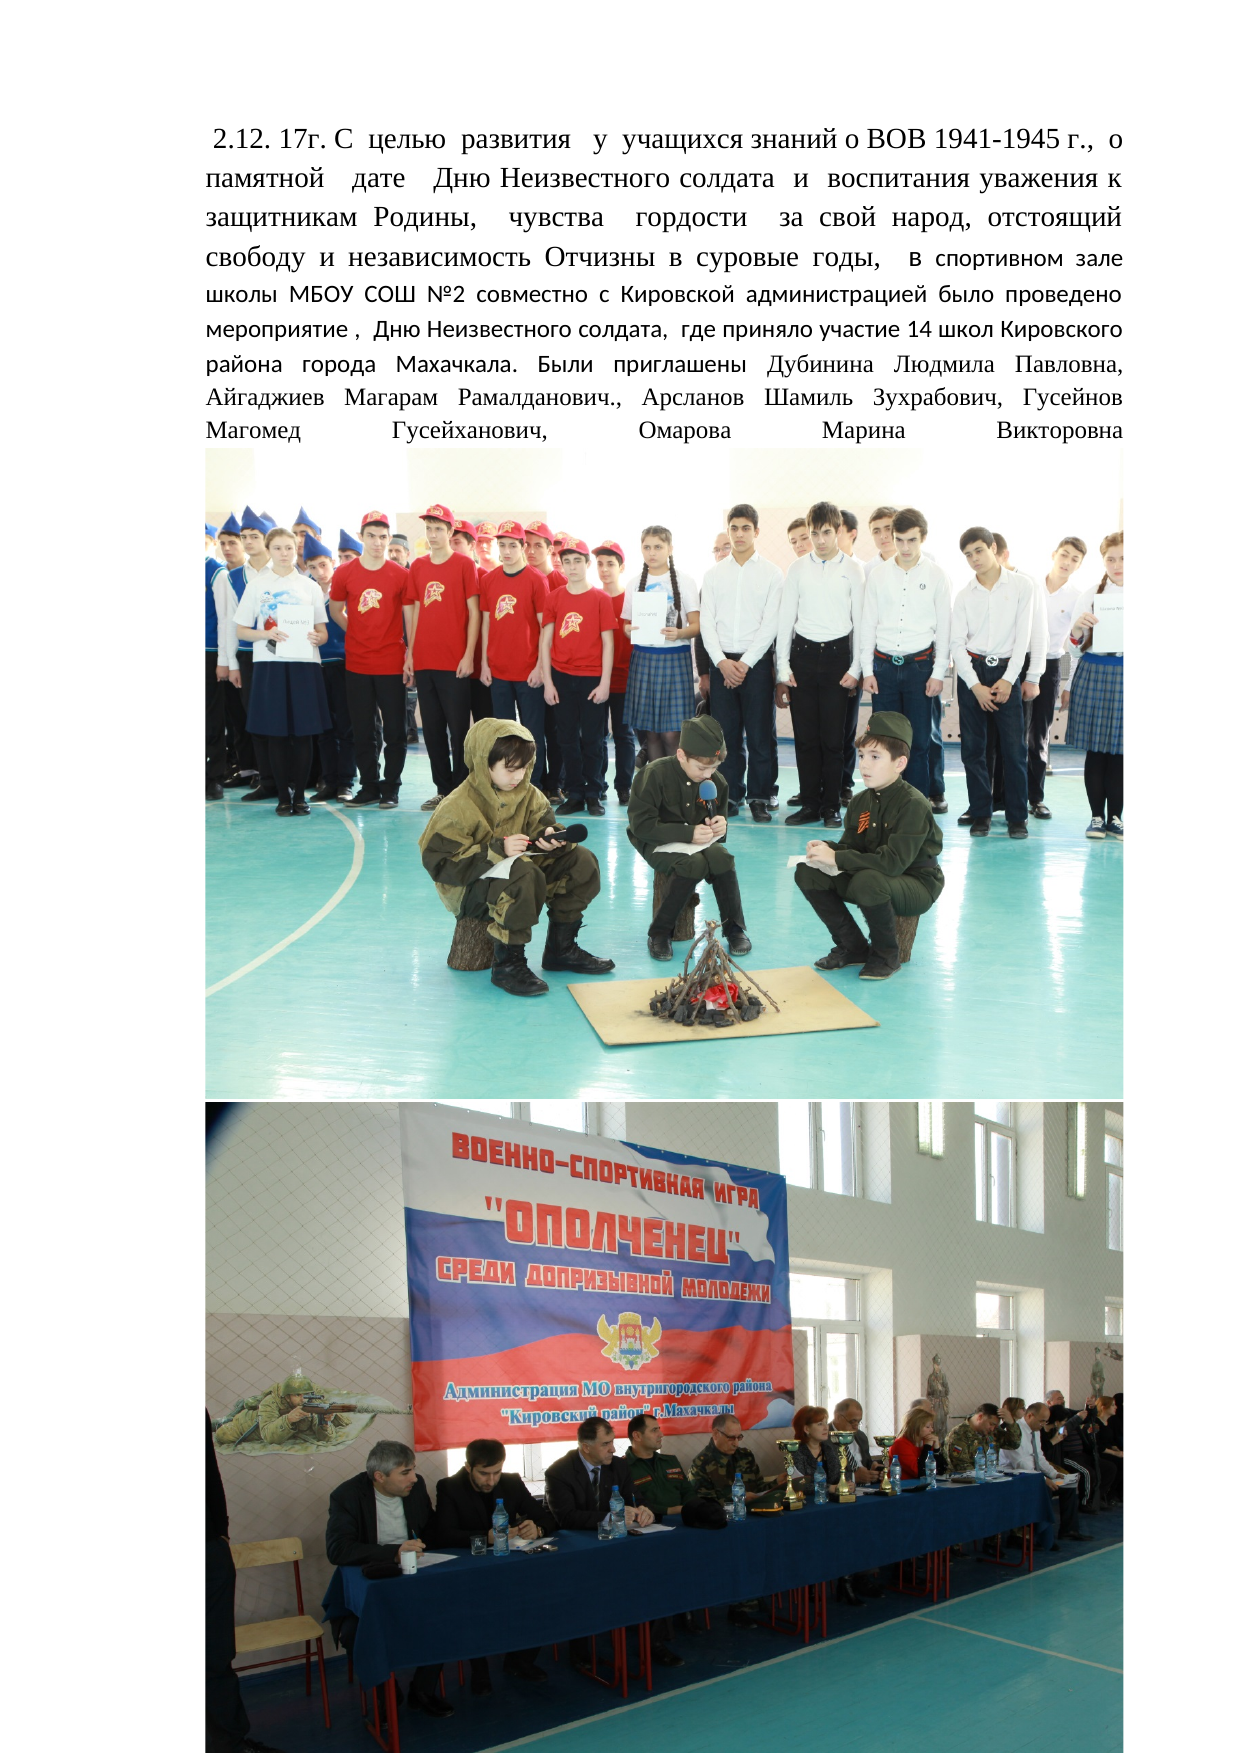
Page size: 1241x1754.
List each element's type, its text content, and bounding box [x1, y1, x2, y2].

picture [205, 1102, 1124, 1753]
text Фото [177, 118, 1152, 149]
text 2.12. 17г. С целью развития у учащихся знаний о ВОВ 1941-1945 г., о памятной дате Дню Неизвестного солдата и воспитания уважения к защитникам Родины, чувства гордости за свой народ, отстоящий свободу и независимость Отчизны в суровые годы, в спортивном зале школы МБОУ СОШ №2 совместно с Кировской администрацией было проведено мероприятие , Дню Неизвестного солдата, где приняло участие 14 школ Кировского района города Махачкала. Были приглашены Дубинина Людмила Павловна, Айгаджиев Магарам Рамалданович., Арсланов Шамиль Зухрабович, Гусейнов Магомед Гусейханович, Омарова Марина Викторовна [205, 122, 1123, 448]
picture [205, 448, 1124, 1099]
